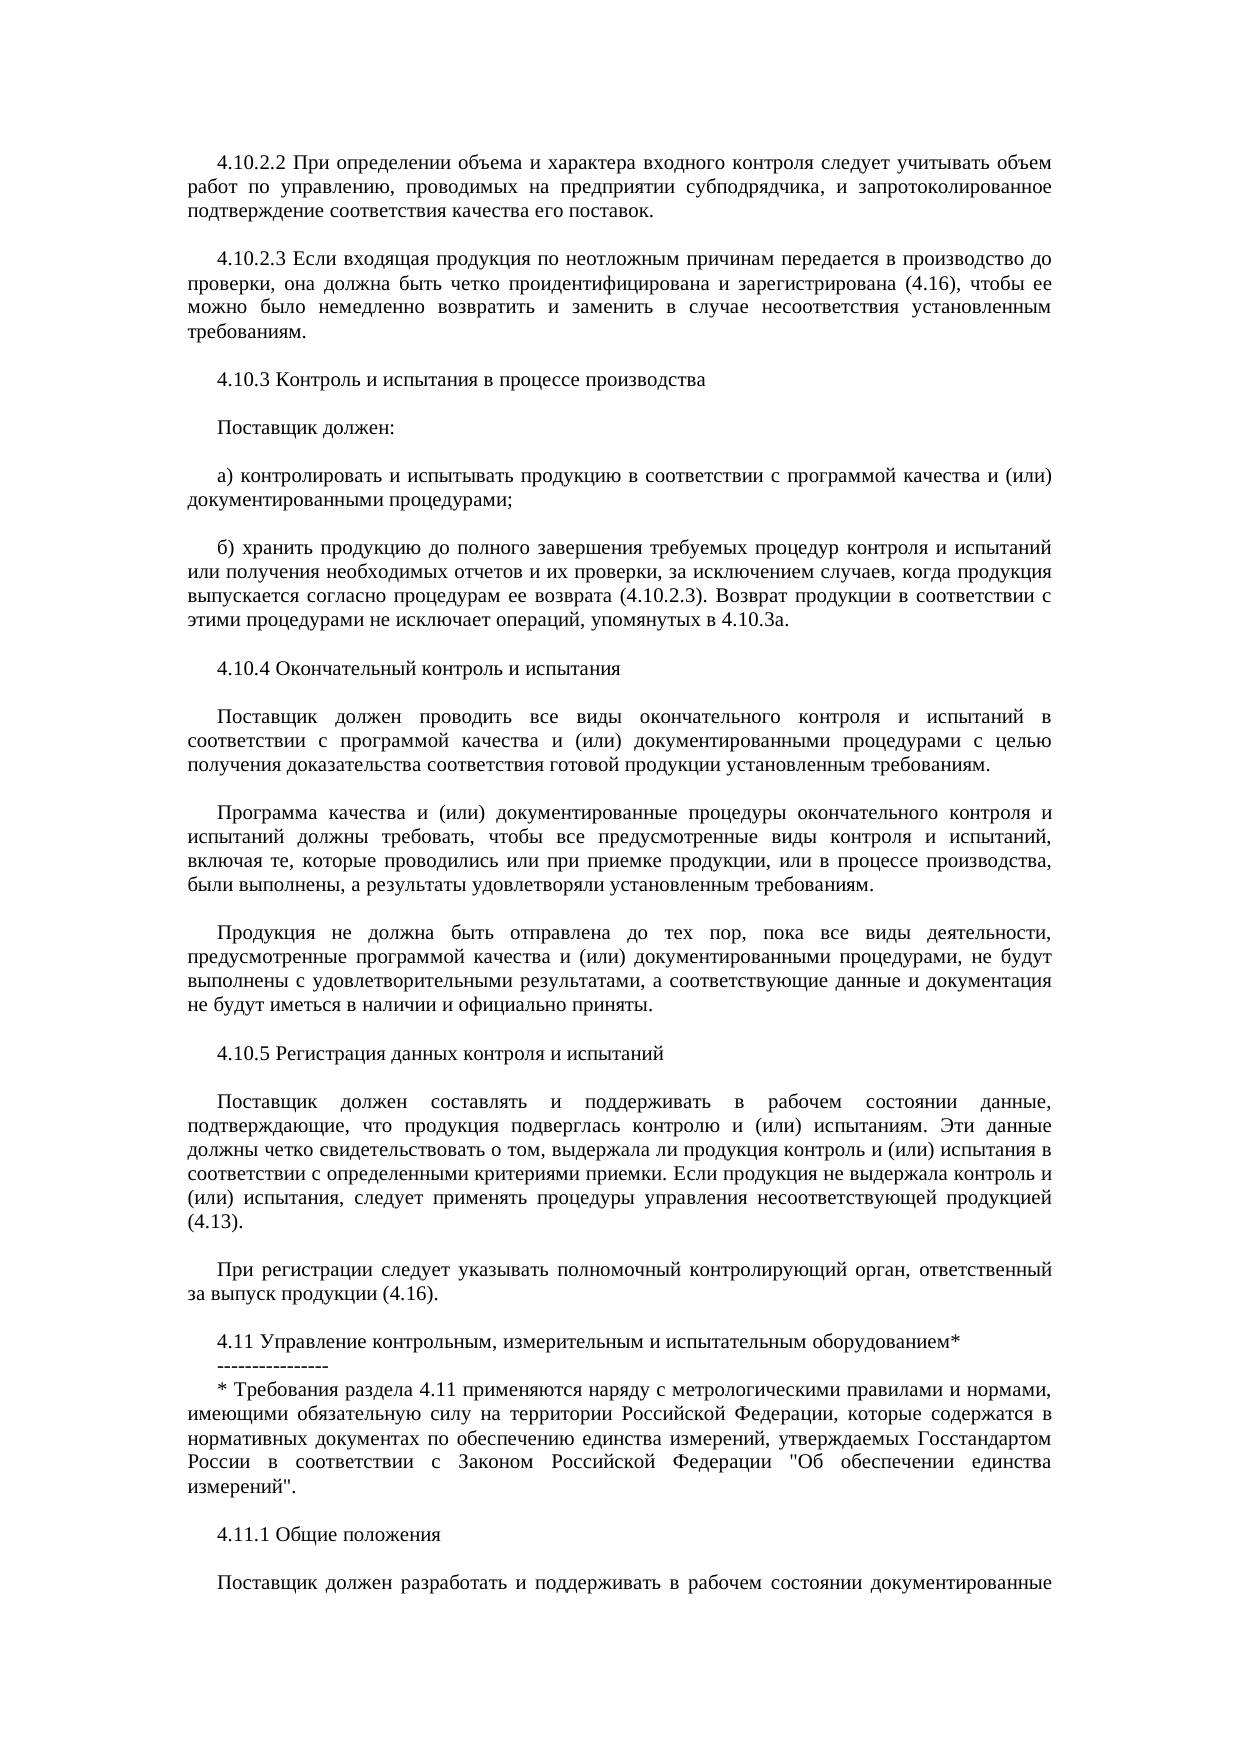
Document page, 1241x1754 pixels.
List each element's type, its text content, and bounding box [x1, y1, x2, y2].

text * Требования раздела 4.11 применяются наряду с метрологическими правилами и нормами, имеющими обязательную силу на территории Российской Федерации, которые содержатся в нормативных документах по обеспечению единства измерений, утверждаемых Госстандартом России в соответствии с Законом Российской Федерации "Об обеспечении единства измерений". [187, 1377, 1053, 1497]
text ---------------- [187, 1353, 1053, 1377]
text 4.10.2.2 При определении объема и характера входного контроля следует учитывать объем работ по управлению, проводимых на предприятии субподрядчика, и запротоколированное подтверждение соответствия качества его поставок. [187, 150, 1053, 222]
text Продукция не должна быть отправлена до тех пор, пока все виды деятельности, предусмотренные программой качества и (или) документированными процедурами, не будут выполнены с удовлетворительными результатами, а соответствующие данные и документация не будут иметься в наличии и официально приняты. [187, 920, 1053, 1016]
text 4.11 Управление контрольным, измерительным и испытательным оборудованием* [187, 1329, 1053, 1353]
text 4.10.4 Окончательный контроль и испытания [187, 655, 1053, 679]
text 4.10.3 Контроль и испытания в процессе производства [187, 367, 1053, 391]
text 4.11.1 Общие положения [187, 1522, 1053, 1546]
text 4.10.2.3 Если входящая продукция по неотложным причинам передается в производство до проверки, она должна быть четко проидентифицирована и зарегистрирована (4.16), чтобы ее можно было немедленно возвратить и заменить в случае несоответствия установленным требованиям. [187, 246, 1053, 342]
text При регистрации следует указывать полномочный контролирующий орган, ответственный за выпуск продукции (4.16). [187, 1257, 1053, 1305]
text 4.10.5 Регистрация данных контроля и испытаний [187, 1040, 1053, 1064]
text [187, 1570, 1053, 1594]
text Поставщик должен: [187, 415, 1053, 439]
text б) хранить продукцию до полного завершения требуемых процедур контроля и испытаний или получения необходимых отчетов и их проверки, за исключением случаев, когда продукция выпускается согласно процедурам ее возврата (4.10.2.3). Возврат продукции в соответствии с этими процедурами не исключает операций, упомянутых в 4.10.3а. [187, 535, 1053, 631]
text Поставщик должен проводить все виды окончательного контроля и испытаний в соответствии с программой качества и (или) документированными процедурами с целью получения доказательства соответствия готовой продукции установленным требованиям. [187, 703, 1053, 776]
text Поставщик должен составлять и поддерживать в рабочем состоянии данные, подтверждающие, что продукция подверглась контролю и (или) испытаниям. Эти данные должны четко свидетельствовать о том, выдержала ли продукция контроль и (или) испытания в соответствии с определенными критериями приемки. Если продукция не выдержала контроль и (или) испытания, следует применять процедуры управления несоответствующей продукцией (4.13). [187, 1088, 1053, 1233]
text а) контролировать и испытывать продукцию в соответствии с программой качества и (или) документированными процедурами; [187, 463, 1053, 511]
text Программа качества и (или) документированные процедуры окончательного контроля и испытаний должны требовать, чтобы все предусмотренные виды контроля и испытаний, включая те, которые проводились или при приемке продукции, или в процессе производства, были выполнены, а результаты удовлетворяли установленным требованиям. [187, 800, 1053, 896]
